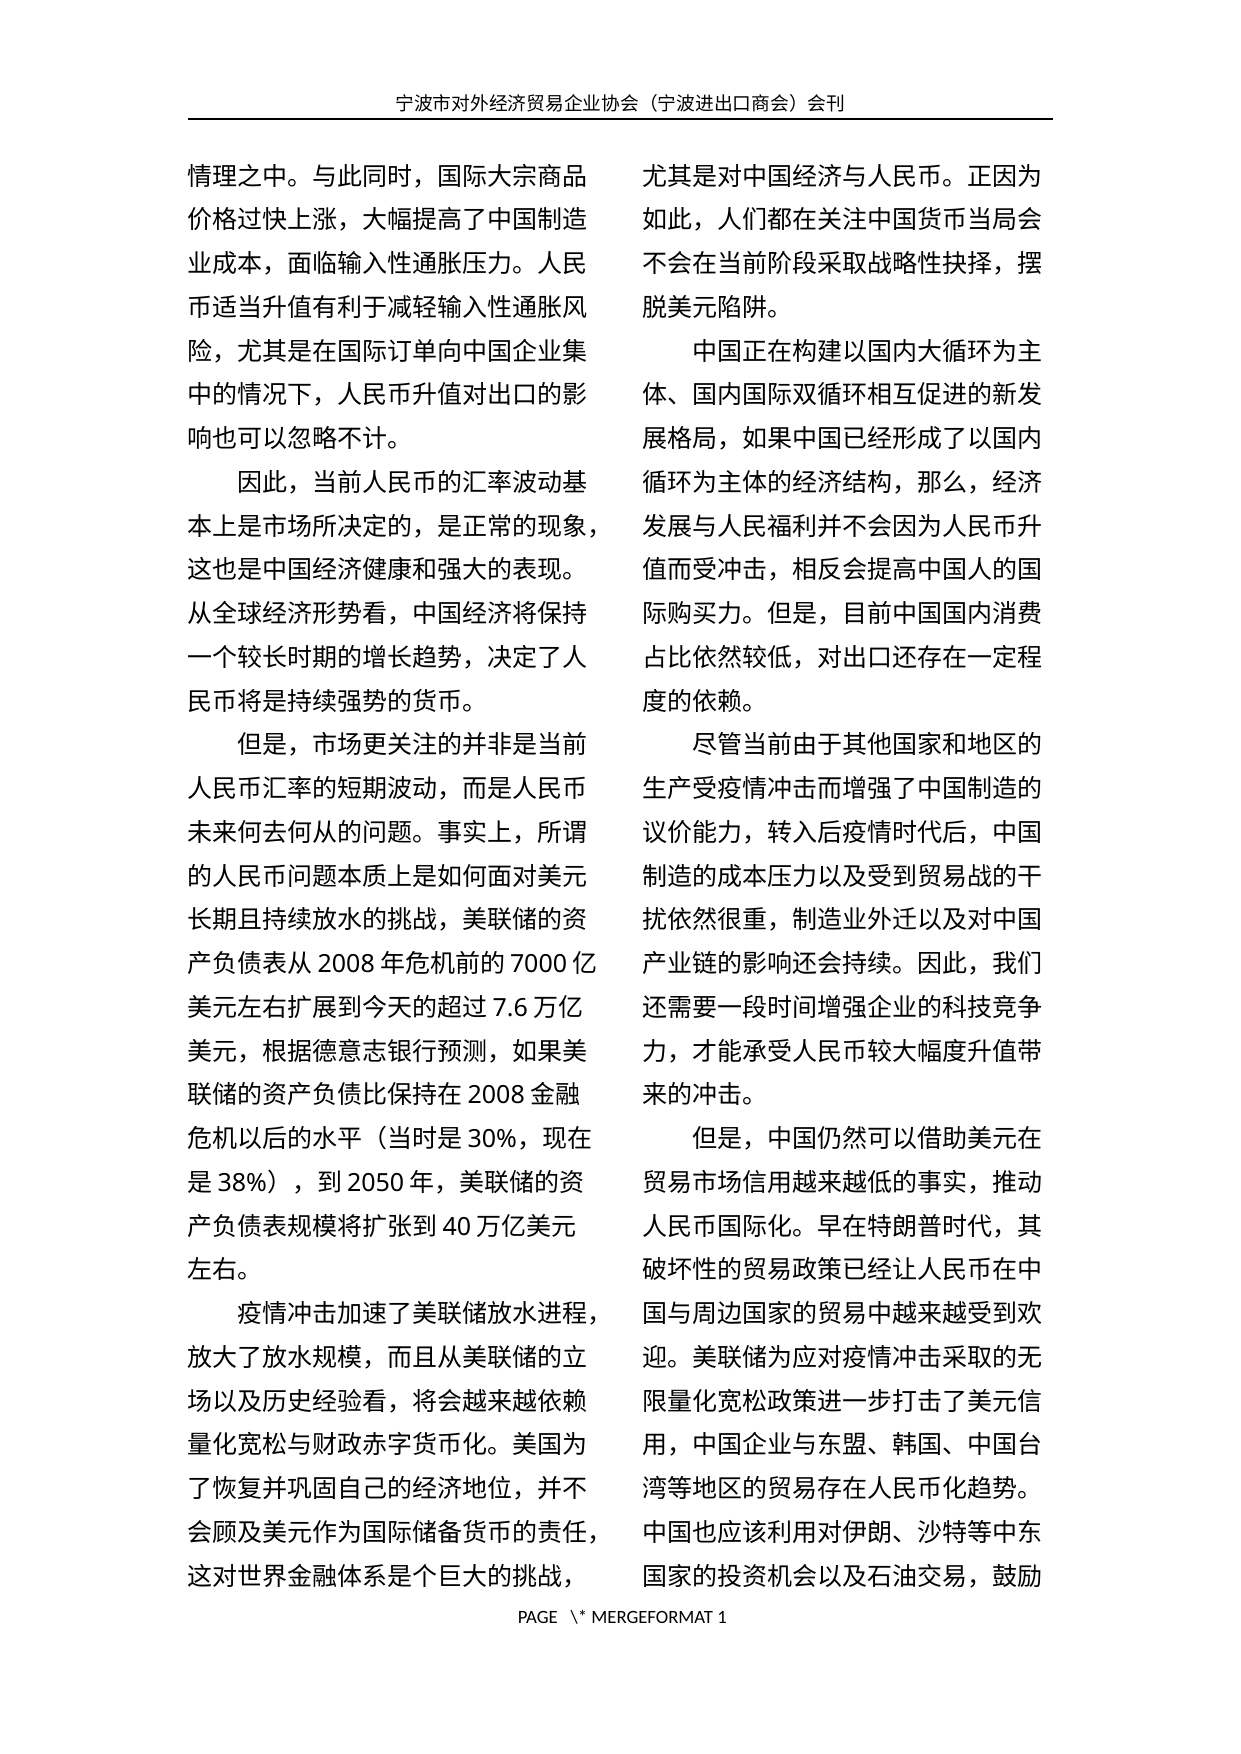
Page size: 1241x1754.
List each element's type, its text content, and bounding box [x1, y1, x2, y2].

text 因此，当前人民币的汇率波动基本上是市场所决定的，是正常的现象，这也是中国经济健康和强大的表现。从全球经济形势看，中国经济将保持一个较长时期的增长趋势，决定了人民币将是持续强势的货币。 [187, 456, 598, 719]
text 而在中国国内，罕见的出口旺盛带来更多国际收支顺差，汇率升值属情理之中。与此同时，国际大宗商品价格过快上涨，大幅提高了中国制造业成本，面临输入性通胀压力。人民币适当升值有利于减轻输入性通胀风险，尤其是在国际订单向中国企业集中的情况下，人民币升值对出口的影响也可以忽略不计。 [187, 150, 598, 456]
text 尽管当前由于其他国家和地区的生产受疫情冲击而增强了中国制造的议价能力，转入后疫情时代后，中国制造的成本压力以及受到贸易战的干扰依然很重，制造业外迁以及对中国产业链的影响还会持续。因此，我们还需要一段时间增强企业的科技竞争力，才能承受人民币较大幅度升值带来的冲击。 [642, 719, 1053, 1112]
text 但是，市场更关注的并非是当前人民币汇率的短期波动，而是人民币未来何去何从的问题。事实上，所谓的人民币问题本质上是如何面对美元长期且持续放水的挑战，美联储的资产负债表从2008年危机前的7000亿美元左右扩展到今天的超过7.6万亿美元，根据德意志银行预测，如果美联储的资产负债比保持在2008金融危机以后的水平（当时是30%，现在是38%），到2050年，美联储的资产负债表规模将扩张到40万亿美元左右。 [187, 719, 598, 1287]
text 疫情冲击加速了美联储放水进程，放大了放水规模，而且从美联储的立场以及历史经验看，将会越来越依赖量化宽松与财政赤字货币化。美国为了恢复并巩固自己的经济地位，并不会顾及美元作为国际储备货币的责任，这对世界金融体系是个巨大的挑战，尤其是对中国经济与人民币。正因为如此，人们都在关注中国货币当局会不会在当前阶段采取战略性抉择，摆脱美元陷阱。 [187, 1287, 598, 1594]
text 中国正在构建以国内大循环为主体、国内国际双循环相互促进的新发展格局，如果中国已经形成了以国内循环为主体的经济结构，那么，经济发展与人民福利并不会因为人民币升值而受冲击，相反会提高中国人的国际购买力。但是，目前中国国内消费占比依然较低，对出口还存在一定程度的依赖。 [642, 325, 1053, 719]
text 疫情冲击加速了美联储放水进程，放大了放水规模，而且从美联储的立场以及历史经验看，将会越来越依赖量化宽松与财政赤字货币化。美国为了恢复并巩固自己的经济地位，并不会顾及美元作为国际储备货币的责任，这对世界金融体系是个巨大的挑战，尤其是对中国经济与人民币。正因为如此，人们都在关注中国货币当局会不会在当前阶段采取战略性抉择，摆脱美元陷阱。 [642, 150, 1053, 325]
